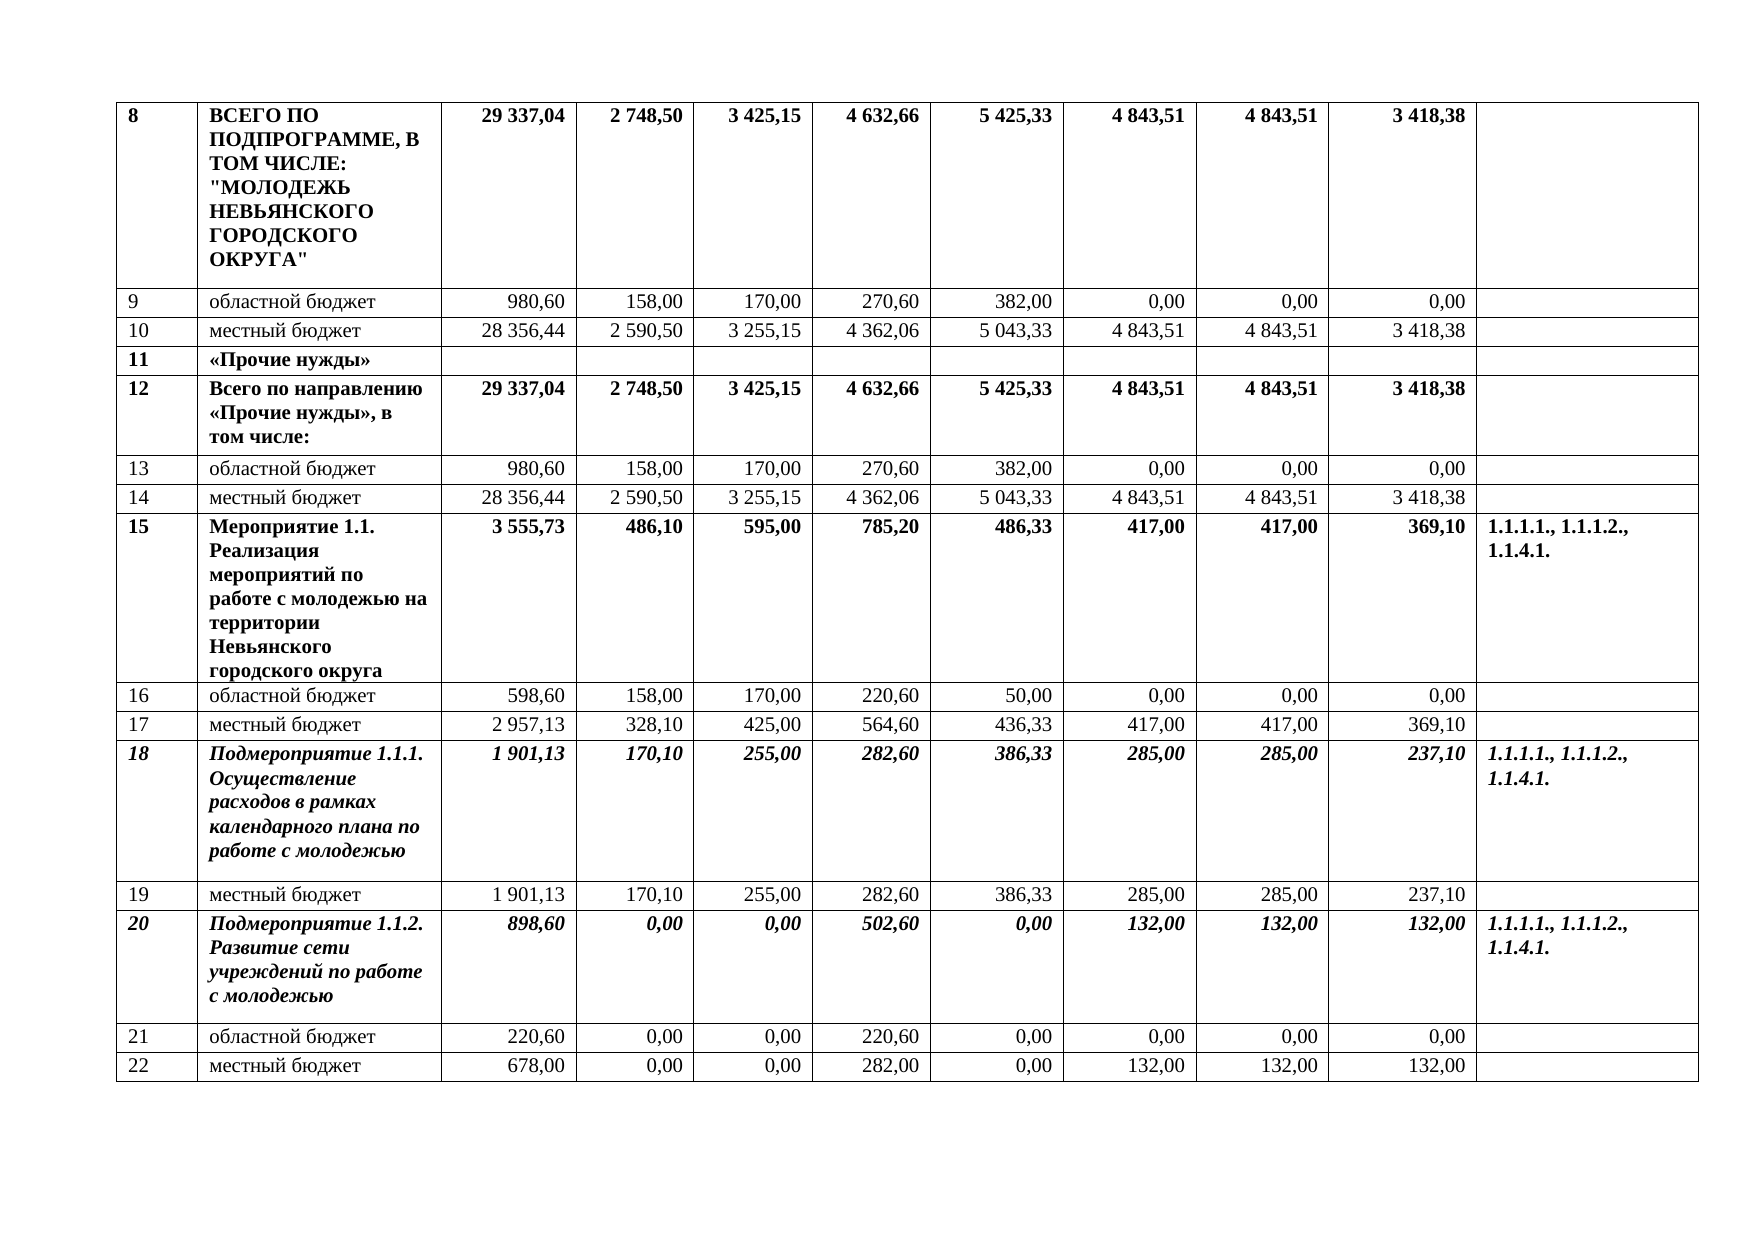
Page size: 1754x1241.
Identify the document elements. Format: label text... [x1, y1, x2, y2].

table_cell [442, 347, 576, 375]
table_cell Мероприятие 1.1. Реализация мероприятий по работе с молодежью на территории Невьянского городского округа [198, 514, 441, 682]
table_cell 3 418,38 [1329, 318, 1476, 346]
table_cell 4 843,51 [1064, 485, 1196, 513]
table_cell 595,00 [694, 514, 812, 682]
table_cell областной бюджет [198, 1024, 441, 1052]
table_cell 285,00 [1197, 741, 1328, 881]
table_cell 980,60 [442, 456, 576, 484]
table_cell 21 [117, 1024, 197, 1052]
table_cell 785,20 [813, 514, 930, 682]
table_cell 1.1.1.1., 1.1.1.2., 1.1.4.1. [1477, 514, 1698, 682]
table_cell местный бюджет [198, 882, 441, 910]
table_cell 5 043,33 [931, 485, 1063, 513]
table_cell 132,00 [1064, 1053, 1196, 1081]
table_cell 417,00 [1197, 712, 1328, 740]
table_cell 220,60 [813, 683, 930, 711]
table_cell 9 [117, 289, 197, 317]
table_cell 237,10 [1329, 882, 1476, 910]
table_cell 158,00 [577, 683, 693, 711]
table_cell 237,10 [1329, 741, 1476, 881]
table_cell областной бюджет [198, 683, 441, 711]
table_cell [1197, 347, 1328, 375]
table_cell 2 957,13 [442, 712, 576, 740]
table_cell 0,00 [1329, 683, 1476, 711]
table_cell 369,10 [1329, 514, 1476, 682]
table_cell [813, 347, 930, 375]
table_cell 0,00 [1064, 456, 1196, 484]
table_cell 1.1.1.1., 1.1.1.2., 1.1.4.1. [1477, 741, 1698, 881]
table_cell 436,33 [931, 712, 1063, 740]
table_cell 4 632,66 [813, 376, 930, 454]
table_cell 0,00 [694, 1024, 812, 1052]
table_cell [1477, 347, 1698, 375]
table_cell 158,00 [577, 456, 693, 484]
table_cell областной бюджет [198, 289, 441, 317]
table_cell 29 337,04 [442, 376, 576, 454]
table_cell 3 418,38 [1329, 103, 1476, 288]
table_cell 598,60 [442, 683, 576, 711]
table_cell [1477, 882, 1698, 910]
table_cell [1477, 376, 1698, 454]
table_cell 4 843,51 [1064, 318, 1196, 346]
table_cell 170,00 [694, 289, 812, 317]
table_cell 2 590,50 [577, 485, 693, 513]
table_cell 285,00 [1064, 882, 1196, 910]
table_cell 0,00 [931, 1053, 1063, 1081]
table_cell 285,00 [1064, 741, 1196, 881]
table_cell [1477, 683, 1698, 711]
table_cell 3 255,15 [694, 318, 812, 346]
table_cell областной бюджет [198, 456, 441, 484]
table_cell 386,33 [931, 741, 1063, 881]
table_cell 20 [117, 911, 197, 1022]
table_cell 0,00 [1064, 683, 1196, 711]
table_cell [1477, 1024, 1698, 1052]
table_cell 486,10 [577, 514, 693, 682]
table_cell 0,00 [1329, 289, 1476, 317]
table_cell 4 843,51 [1197, 485, 1328, 513]
table_cell 382,00 [931, 289, 1063, 317]
table_cell 0,00 [1329, 456, 1476, 484]
table_cell 502,60 [813, 911, 930, 1022]
table_cell Подмероприятие 1.1.2. Развитие сети учреждений по работе с молодежью [198, 911, 441, 1022]
table_cell ВСЕГО ПО ПОДПРОГРАММЕ, В ТОМ ЧИСЛЕ: "МОЛОДЕЖЬ НЕВЬЯНСКОГО ГОРОДСКОГО ОКРУГА" [198, 103, 441, 288]
table_cell 18 [117, 741, 197, 881]
table_cell 564,60 [813, 712, 930, 740]
table_cell 16 [117, 683, 197, 711]
table_cell 4 362,06 [813, 485, 930, 513]
table_cell 980,60 [442, 289, 576, 317]
table_cell 0,00 [931, 1024, 1063, 1052]
table_cell 170,00 [694, 456, 812, 484]
table_cell 382,00 [931, 456, 1063, 484]
table_cell [1477, 1053, 1698, 1081]
table_cell 4 843,51 [1064, 376, 1196, 454]
table_cell 255,00 [694, 741, 812, 881]
table_cell 10 [117, 318, 197, 346]
table_cell 4 843,51 [1197, 103, 1328, 288]
table_cell Подмероприятие 1.1.1. Осуществление расходов в рамках календарного плана по работе с молодежью [198, 741, 441, 881]
table_cell 255,00 [694, 882, 812, 910]
table_cell 0,00 [1197, 1024, 1328, 1052]
table_cell местный бюджет [198, 485, 441, 513]
table_cell 132,00 [1329, 911, 1476, 1022]
table_cell 132,00 [1064, 911, 1196, 1022]
table_cell 15 [117, 514, 197, 682]
table_cell 220,60 [442, 1024, 576, 1052]
table_cell 14 [117, 485, 197, 513]
table_cell 898,60 [442, 911, 576, 1022]
table_cell 19 [117, 882, 197, 910]
table_cell 0,00 [1197, 289, 1328, 317]
table_cell местный бюджет [198, 1053, 441, 1081]
table_cell [1477, 485, 1698, 513]
table_cell 132,00 [1197, 911, 1328, 1022]
table_cell 1.1.1.1., 1.1.1.2., 1.1.4.1. [1477, 911, 1698, 1022]
table_cell 3 255,15 [694, 485, 812, 513]
table_cell 0,00 [1064, 289, 1196, 317]
table_cell 170,10 [577, 882, 693, 910]
table_cell 2 590,50 [577, 318, 693, 346]
table_cell 50,00 [931, 683, 1063, 711]
table_cell 0,00 [577, 911, 693, 1022]
table_cell 170,00 [694, 683, 812, 711]
table_cell 28 356,44 [442, 485, 576, 513]
table_cell 1 901,13 [442, 741, 576, 881]
table_cell 0,00 [694, 911, 812, 1022]
table_cell 3 418,38 [1329, 376, 1476, 454]
table_cell [1477, 103, 1698, 288]
table_cell 132,00 [1329, 1053, 1476, 1081]
table_cell 0,00 [1197, 456, 1328, 484]
table_cell 11 [117, 347, 197, 375]
table_cell 0,00 [577, 1024, 693, 1052]
table_cell 417,00 [1064, 712, 1196, 740]
table_cell 4 843,51 [1197, 376, 1328, 454]
table_cell 4 362,06 [813, 318, 930, 346]
table_cell 12 [117, 376, 197, 454]
table_cell [1329, 347, 1476, 375]
table_cell 3 418,38 [1329, 485, 1476, 513]
table_cell 158,00 [577, 289, 693, 317]
table_cell 4 843,51 [1064, 103, 1196, 288]
table_cell 132,00 [1197, 1053, 1328, 1081]
table_cell 13 [117, 456, 197, 484]
table_cell 282,60 [813, 882, 930, 910]
table_cell местный бюджет [198, 318, 441, 346]
table_cell 0,00 [577, 1053, 693, 1081]
table_cell [1477, 456, 1698, 484]
table_cell 369,10 [1329, 712, 1476, 740]
table_cell «Прочие нужды» [198, 347, 441, 375]
table_cell Всего по направлению «Прочие нужды», в том числе: [198, 376, 441, 454]
table_cell 3 425,15 [694, 103, 812, 288]
table_cell 417,00 [1064, 514, 1196, 682]
table_cell [931, 347, 1063, 375]
table_cell 417,00 [1197, 514, 1328, 682]
table_cell 425,00 [694, 712, 812, 740]
table_cell 386,33 [931, 882, 1063, 910]
table_cell 29 337,04 [442, 103, 576, 288]
table_cell 270,60 [813, 456, 930, 484]
table_cell [1477, 712, 1698, 740]
table_cell 0,00 [694, 1053, 812, 1081]
table_cell 4 843,51 [1197, 318, 1328, 346]
table_cell [1064, 347, 1196, 375]
table_cell 5 425,33 [931, 376, 1063, 454]
table_cell [694, 347, 812, 375]
table_cell 22 [117, 1053, 197, 1081]
table_cell 170,10 [577, 741, 693, 881]
table_cell 486,33 [931, 514, 1063, 682]
table_cell 8 [117, 103, 197, 288]
table_cell [1477, 289, 1698, 317]
table_cell 2 748,50 [577, 103, 693, 288]
table_cell 328,10 [577, 712, 693, 740]
table_cell 282,60 [813, 741, 930, 881]
table_cell 3 425,15 [694, 376, 812, 454]
table_cell [1477, 318, 1698, 346]
table_cell 5 425,33 [931, 103, 1063, 288]
table_cell 0,00 [931, 911, 1063, 1022]
table_cell 1 901,13 [442, 882, 576, 910]
table_cell 4 632,66 [813, 103, 930, 288]
table_cell 0,00 [1064, 1024, 1196, 1052]
table_cell [577, 347, 693, 375]
table_cell 678,00 [442, 1053, 576, 1081]
table_cell 3 555,73 [442, 514, 576, 682]
table_cell 17 [117, 712, 197, 740]
table_cell 285,00 [1197, 882, 1328, 910]
table_cell 282,00 [813, 1053, 930, 1081]
table_cell 2 748,50 [577, 376, 693, 454]
table_cell 270,60 [813, 289, 930, 317]
table_cell 220,60 [813, 1024, 930, 1052]
table_cell 28 356,44 [442, 318, 576, 346]
table_cell местный бюджет [198, 712, 441, 740]
table_cell 5 043,33 [931, 318, 1063, 346]
table_cell 0,00 [1329, 1024, 1476, 1052]
table_cell 0,00 [1197, 683, 1328, 711]
